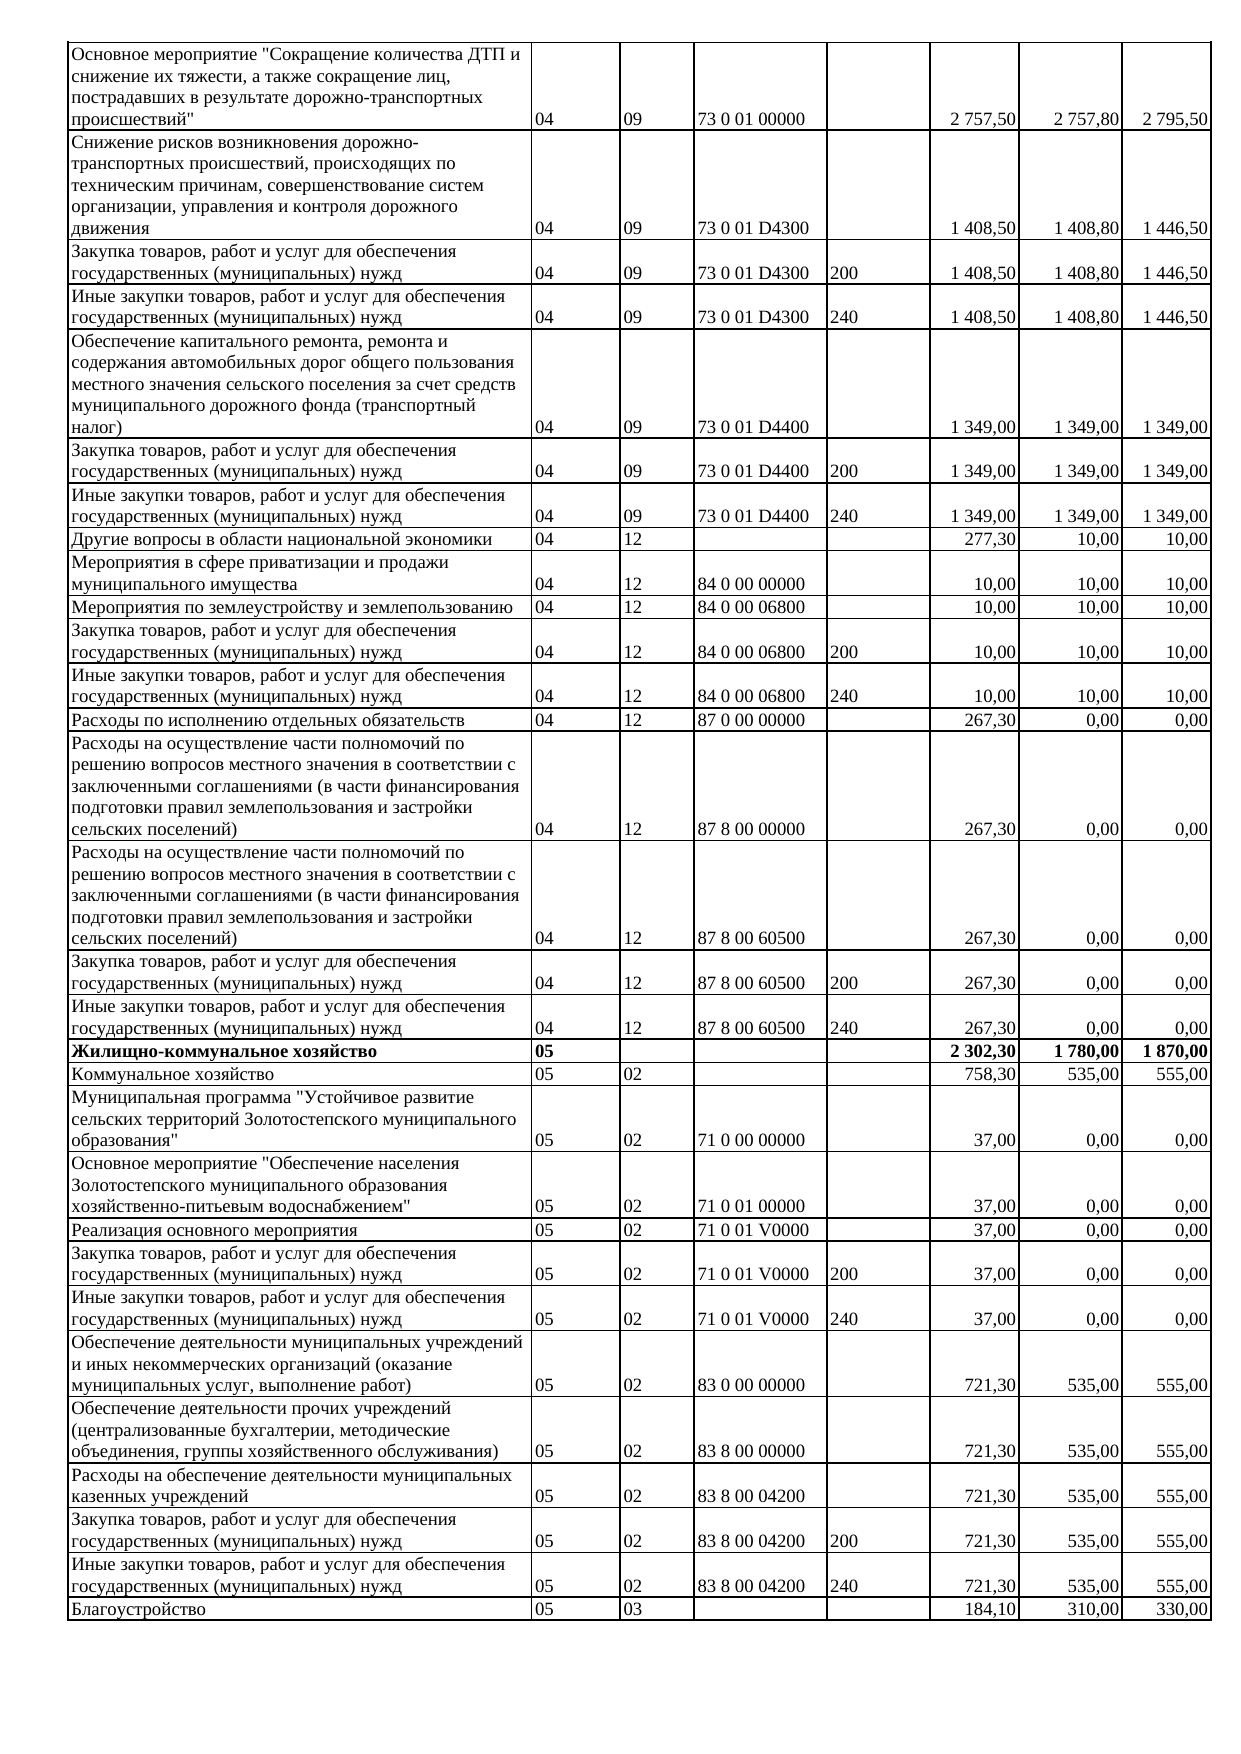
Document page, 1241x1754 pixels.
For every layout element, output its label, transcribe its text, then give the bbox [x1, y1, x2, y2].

table_cell 200 [828, 951, 929, 993]
table_cell 200 [828, 439, 929, 482]
table_cell 1 408,50 [931, 131, 1018, 238]
table_cell 05 [532, 1242, 619, 1285]
table_cell 12 [621, 841, 693, 949]
table_cell 1 349,00 [1123, 439, 1210, 482]
table_cell 1 349,00 [1020, 439, 1121, 482]
table_cell 09 [621, 330, 693, 437]
table_cell 02 [621, 1086, 693, 1151]
table_cell 04 [532, 709, 619, 730]
table_cell 09 [621, 43, 693, 129]
table_cell 555,00 [1123, 1553, 1210, 1596]
table_cell 09 [621, 439, 693, 482]
table_cell 03 [621, 1598, 693, 1619]
table_cell 10,00 [931, 551, 1018, 594]
table_cell 721,30 [931, 1553, 1018, 1596]
table_cell 0,00 [1020, 841, 1121, 949]
table_cell Основное мероприятие "Сокращение количества ДТП и снижение их тяжести, а также сокращение лиц, пострадавших в результате дорожно-транспортных происшествий" [69, 43, 531, 129]
table_cell 02 [621, 1219, 693, 1240]
table_cell 04 [532, 484, 619, 527]
table_cell 71 0 01 V0000 [695, 1286, 826, 1329]
table_cell 0,00 [1020, 1286, 1121, 1329]
table_cell 05 [532, 1219, 619, 1240]
table_cell 71 0 01 V0000 [695, 1242, 826, 1285]
table_cell 02 [621, 1397, 693, 1462]
table_cell 71 0 00 00000 [695, 1086, 826, 1151]
table_cell 04 [532, 43, 619, 129]
table_cell 10,00 [1020, 528, 1121, 550]
table_cell 721,30 [931, 1464, 1018, 1507]
table_cell 10,00 [1123, 551, 1210, 594]
table_cell 12 [621, 951, 693, 993]
table_cell Закупка товаров, работ и услуг для обеспечения государственных (муниципальных) нужд [69, 439, 531, 482]
table_cell 200 [828, 240, 929, 283]
table_cell Снижение рисков возникновения дорожно-транспортных происшествий, происходящих по техническим причинам, совершенствование систем организации, управления и контроля дорожного движения [69, 131, 531, 238]
table_cell 05 [532, 1152, 619, 1217]
table_cell 83 8 00 00000 [695, 1397, 826, 1462]
table_cell 2 757,80 [1020, 43, 1121, 129]
table_cell [695, 1040, 826, 1061]
table_cell 240 [828, 664, 929, 707]
table_cell [828, 596, 929, 618]
table_cell Закупка товаров, работ и услуг для обеспечения государственных (муниципальных) нужд [69, 1242, 531, 1285]
table_cell 04 [532, 841, 619, 949]
table_cell Расходы по исполнению отдельных обязательств [69, 709, 531, 730]
table_cell 02 [621, 1063, 693, 1084]
table_cell 0,00 [1020, 1086, 1121, 1151]
table_cell 721,30 [931, 1397, 1018, 1462]
table_cell 04 [532, 330, 619, 437]
table_cell 1 408,80 [1020, 131, 1121, 238]
table_cell 87 0 00 00000 [695, 709, 826, 730]
table_cell Муниципальная программа "Устойчивое развитие сельских территорий Золотостепского муниципального образования" [69, 1086, 531, 1151]
table_cell Благоустройство [69, 1598, 531, 1619]
table_cell 09 [621, 484, 693, 527]
table_cell 200 [828, 1242, 929, 1285]
table_cell 0,00 [1123, 1286, 1210, 1329]
table_cell 1 446,50 [1123, 131, 1210, 238]
table_cell [828, 1464, 929, 1507]
table_cell 0,00 [1123, 995, 1210, 1038]
table_cell [828, 551, 929, 594]
table_cell 10,00 [931, 619, 1018, 662]
table_cell 05 [532, 1086, 619, 1151]
table_cell 02 [621, 1152, 693, 1217]
table_cell 37,00 [931, 1286, 1018, 1329]
table_cell 267,30 [931, 709, 1018, 730]
table_cell 267,30 [931, 951, 1018, 993]
table_cell 310,00 [1020, 1598, 1121, 1619]
table_cell 04 [532, 285, 619, 328]
table_cell 535,00 [1020, 1508, 1121, 1551]
table_cell Иные закупки товаров, работ и услуг для обеспечения государственных (муниципальных) нужд [69, 484, 531, 527]
table_cell 555,00 [1123, 1063, 1210, 1084]
table_cell 1 349,00 [1123, 330, 1210, 437]
table_cell Обеспечение капитального ремонта, ремонта и содержания автомобильных дорог общего пользования местного значения сельского поселения за счет средств муниципального дорожного фонда (транспортный налог) [69, 330, 531, 437]
table_cell 535,00 [1020, 1464, 1121, 1507]
table_cell 04 [532, 664, 619, 707]
table_cell 83 8 00 04200 [695, 1464, 826, 1507]
table_cell 10,00 [1123, 596, 1210, 618]
table_cell 0,00 [1123, 841, 1210, 949]
table_cell Иные закупки товаров, работ и услуг для обеспечения государственных (муниципальных) нужд [69, 285, 531, 328]
table_cell [695, 1598, 826, 1619]
table_cell [828, 528, 929, 550]
table_cell 0,00 [1020, 1242, 1121, 1285]
table_cell 758,30 [931, 1063, 1018, 1084]
table_cell 05 [532, 1397, 619, 1462]
table_cell [828, 709, 929, 730]
table_cell 10,00 [1020, 551, 1121, 594]
table_cell Расходы на осуществление части полномочий по решению вопросов местного значения в соответствии с заключенными соглашениями (в части финансирования подготовки правил землепользования и застройки сельских поселений) [69, 732, 531, 839]
table_cell Обеспечение деятельности прочих учреждений (централизованные бухгалтерии, методические объединения, группы хозяйственного обслуживания) [69, 1397, 531, 1462]
table_cell 73 0 01 00000 [695, 43, 826, 129]
table_cell 555,00 [1123, 1508, 1210, 1551]
table_cell 04 [532, 732, 619, 839]
table_cell 555,00 [1123, 1397, 1210, 1462]
table_cell 0,00 [1020, 995, 1121, 1038]
table_cell 2 795,50 [1123, 43, 1210, 129]
table_cell 02 [621, 1464, 693, 1507]
table_cell Закупка товаров, работ и услуг для обеспечения государственных (муниципальных) нужд [69, 619, 531, 662]
table_cell 1 446,50 [1123, 240, 1210, 283]
table_cell 73 0 01 D4400 [695, 484, 826, 527]
table_cell 267,30 [931, 841, 1018, 949]
table_cell 73 0 01 D4300 [695, 131, 826, 238]
table_cell 2 757,50 [931, 43, 1018, 129]
table_cell [828, 131, 929, 238]
table_cell 1 870,00 [1123, 1040, 1210, 1061]
table_cell 10,00 [1020, 664, 1121, 707]
table_cell 12 [621, 664, 693, 707]
table_cell 721,30 [931, 1331, 1018, 1396]
table_cell Мероприятия по землеустройству и землепользованию [69, 596, 531, 618]
table_cell [828, 1086, 929, 1151]
table_cell 84 0 00 00000 [695, 551, 826, 594]
table_cell 37,00 [931, 1152, 1018, 1217]
table_cell 535,00 [1020, 1553, 1121, 1596]
table_cell 0,00 [1123, 951, 1210, 993]
table_cell 84 0 00 06800 [695, 619, 826, 662]
table_cell 12 [621, 551, 693, 594]
table_cell Закупка товаров, работ и услуг для обеспечения государственных (муниципальных) нужд [69, 951, 531, 993]
table_cell 0,00 [1123, 1086, 1210, 1151]
table_cell 05 [532, 1331, 619, 1396]
table_cell 1 446,50 [1123, 285, 1210, 328]
table_cell 240 [828, 285, 929, 328]
table_cell 02 [621, 1553, 693, 1596]
table_cell 184,10 [931, 1598, 1018, 1619]
table_cell 04 [532, 995, 619, 1038]
table_cell 09 [621, 240, 693, 283]
table_cell 37,00 [931, 1242, 1018, 1285]
table_cell 37,00 [931, 1086, 1018, 1151]
table_cell 05 [532, 1286, 619, 1329]
table_cell Закупка товаров, работ и услуг для обеспечения государственных (муниципальных) нужд [69, 240, 531, 283]
table_cell 0,00 [1020, 951, 1121, 993]
table_cell Основное мероприятие "Обеспечение населения Золотостепского муниципального образования хозяйственно-питьевым водоснабжением" [69, 1152, 531, 1217]
table_cell 267,30 [931, 995, 1018, 1038]
table_cell 240 [828, 1553, 929, 1596]
table_cell 09 [621, 131, 693, 238]
table_cell 83 8 00 04200 [695, 1553, 826, 1596]
table_cell 10,00 [1123, 619, 1210, 662]
table_cell 555,00 [1123, 1331, 1210, 1396]
table_cell 200 [828, 1508, 929, 1551]
table_cell 87 8 00 60500 [695, 951, 826, 993]
table_cell 1 349,00 [931, 484, 1018, 527]
table_cell 1 780,00 [1020, 1040, 1121, 1061]
table_cell 04 [532, 596, 619, 618]
table_cell [828, 1598, 929, 1619]
table_cell 10,00 [931, 596, 1018, 618]
table_cell 02 [621, 1508, 693, 1551]
table_cell [828, 1063, 929, 1084]
table_cell 84 0 00 06800 [695, 664, 826, 707]
table_cell 535,00 [1020, 1397, 1121, 1462]
table_cell 05 [532, 1063, 619, 1084]
table_cell 02 [621, 1286, 693, 1329]
table_cell Закупка товаров, работ и услуг для обеспечения государственных (муниципальных) нужд [69, 1508, 531, 1551]
table_cell 05 [532, 1040, 619, 1061]
table_cell 0,00 [1020, 1152, 1121, 1217]
table_cell Другие вопросы в области национальной экономики [69, 528, 531, 550]
table_cell Реализация основного мероприятия [69, 1219, 531, 1240]
table_cell [828, 732, 929, 839]
table_cell 1 408,50 [931, 285, 1018, 328]
table_cell 1 349,00 [931, 439, 1018, 482]
table_cell 12 [621, 619, 693, 662]
table_cell 0,00 [1123, 1242, 1210, 1285]
table_cell 1 349,00 [931, 330, 1018, 437]
table_cell Коммунальное хозяйство [69, 1063, 531, 1084]
table_cell 37,00 [931, 1219, 1018, 1240]
table_cell Расходы на обеспечение деятельности муниципальных казенных учреждений [69, 1464, 531, 1507]
table_cell 1 408,80 [1020, 285, 1121, 328]
table_cell 71 0 01 00000 [695, 1152, 826, 1217]
table_cell 535,00 [1020, 1331, 1121, 1396]
table_cell 87 8 00 60500 [695, 995, 826, 1038]
table_cell 12 [621, 596, 693, 618]
table_cell 04 [532, 951, 619, 993]
table_cell Иные закупки товаров, работ и услуг для обеспечения государственных (муниципальных) нужд [69, 1553, 531, 1596]
table_cell 12 [621, 709, 693, 730]
table_cell 12 [621, 995, 693, 1038]
table_cell 0,00 [1020, 709, 1121, 730]
table_cell 10,00 [1020, 596, 1121, 618]
table_cell 10,00 [1123, 664, 1210, 707]
table_cell 04 [532, 619, 619, 662]
table_cell 1 349,00 [1020, 484, 1121, 527]
table_cell 83 0 00 00000 [695, 1331, 826, 1396]
table_cell Иные закупки товаров, работ и услуг для обеспечения государственных (муниципальных) нужд [69, 995, 531, 1038]
table_cell 87 8 00 60500 [695, 841, 826, 949]
table_cell 73 0 01 D4400 [695, 330, 826, 437]
table_cell 0,00 [1020, 1219, 1121, 1240]
table_cell 240 [828, 484, 929, 527]
table_cell 04 [532, 528, 619, 550]
table_cell 12 [621, 732, 693, 839]
table_cell 73 0 01 D4300 [695, 240, 826, 283]
table_cell Расходы на осуществление части полномочий по решению вопросов местного значения в соответствии с заключенными соглашениями (в части финансирования подготовки правил землепользования и застройки сельских поселений) [69, 841, 531, 949]
table_cell 330,00 [1123, 1598, 1210, 1619]
table_cell [828, 841, 929, 949]
table_cell [828, 1397, 929, 1462]
table_cell 277,30 [931, 528, 1018, 550]
table_cell 2 302,30 [931, 1040, 1018, 1061]
table_cell 73 0 01 D4400 [695, 439, 826, 482]
table_cell 267,30 [931, 732, 1018, 839]
table_cell [695, 528, 826, 550]
table_cell 84 0 00 06800 [695, 596, 826, 618]
table_cell [828, 1040, 929, 1061]
table_cell 02 [621, 1242, 693, 1285]
table_cell 71 0 01 V0000 [695, 1219, 826, 1240]
table_cell 02 [621, 1331, 693, 1396]
table_cell 10,00 [1123, 528, 1210, 550]
table_cell 200 [828, 619, 929, 662]
table_cell 555,00 [1123, 1464, 1210, 1507]
table_cell Жилищно-коммунальное хозяйство [69, 1040, 531, 1061]
table_cell 05 [532, 1553, 619, 1596]
table_cell [828, 43, 929, 129]
table_cell [828, 330, 929, 437]
table_cell 12 [621, 528, 693, 550]
table_cell 04 [532, 551, 619, 594]
table_cell 240 [828, 1286, 929, 1329]
table_cell [828, 1219, 929, 1240]
table_cell 0,00 [1123, 732, 1210, 839]
table_cell 04 [532, 240, 619, 283]
table_cell 721,30 [931, 1508, 1018, 1551]
table_cell Иные закупки товаров, работ и услуг для обеспечения государственных (муниципальных) нужд [69, 1286, 531, 1329]
table_cell [828, 1331, 929, 1396]
table_cell 04 [532, 439, 619, 482]
table_cell 10,00 [1020, 619, 1121, 662]
table_cell Обеспечение деятельности муниципальных учреждений и иных некоммерческих организаций (оказание муниципальных услуг, выполнение работ) [69, 1331, 531, 1396]
table_cell 04 [532, 131, 619, 238]
table_cell [695, 1063, 826, 1084]
table_cell 535,00 [1020, 1063, 1121, 1084]
table_cell 1 408,80 [1020, 240, 1121, 283]
table_cell 1 349,00 [1123, 484, 1210, 527]
table_cell Мероприятия в сфере приватизации и продажи муниципального имущества [69, 551, 531, 594]
table_cell 240 [828, 995, 929, 1038]
table_cell 83 8 00 04200 [695, 1508, 826, 1551]
table_cell 0,00 [1123, 1219, 1210, 1240]
table_cell 0,00 [1123, 1152, 1210, 1217]
table_cell 87 8 00 00000 [695, 732, 826, 839]
table_cell Иные закупки товаров, работ и услуг для обеспечения государственных (муниципальных) нужд [69, 664, 531, 707]
table_cell 0,00 [1020, 732, 1121, 839]
table_cell 05 [532, 1508, 619, 1551]
table_cell 73 0 01 D4300 [695, 285, 826, 328]
table_cell [621, 1040, 693, 1061]
table_cell 1 408,50 [931, 240, 1018, 283]
table_cell 09 [621, 285, 693, 328]
table_cell 0,00 [1123, 709, 1210, 730]
table_cell 05 [532, 1598, 619, 1619]
table_cell 05 [532, 1464, 619, 1507]
table_cell 1 349,00 [1020, 330, 1121, 437]
table_cell [828, 1152, 929, 1217]
table_cell 10,00 [931, 664, 1018, 707]
